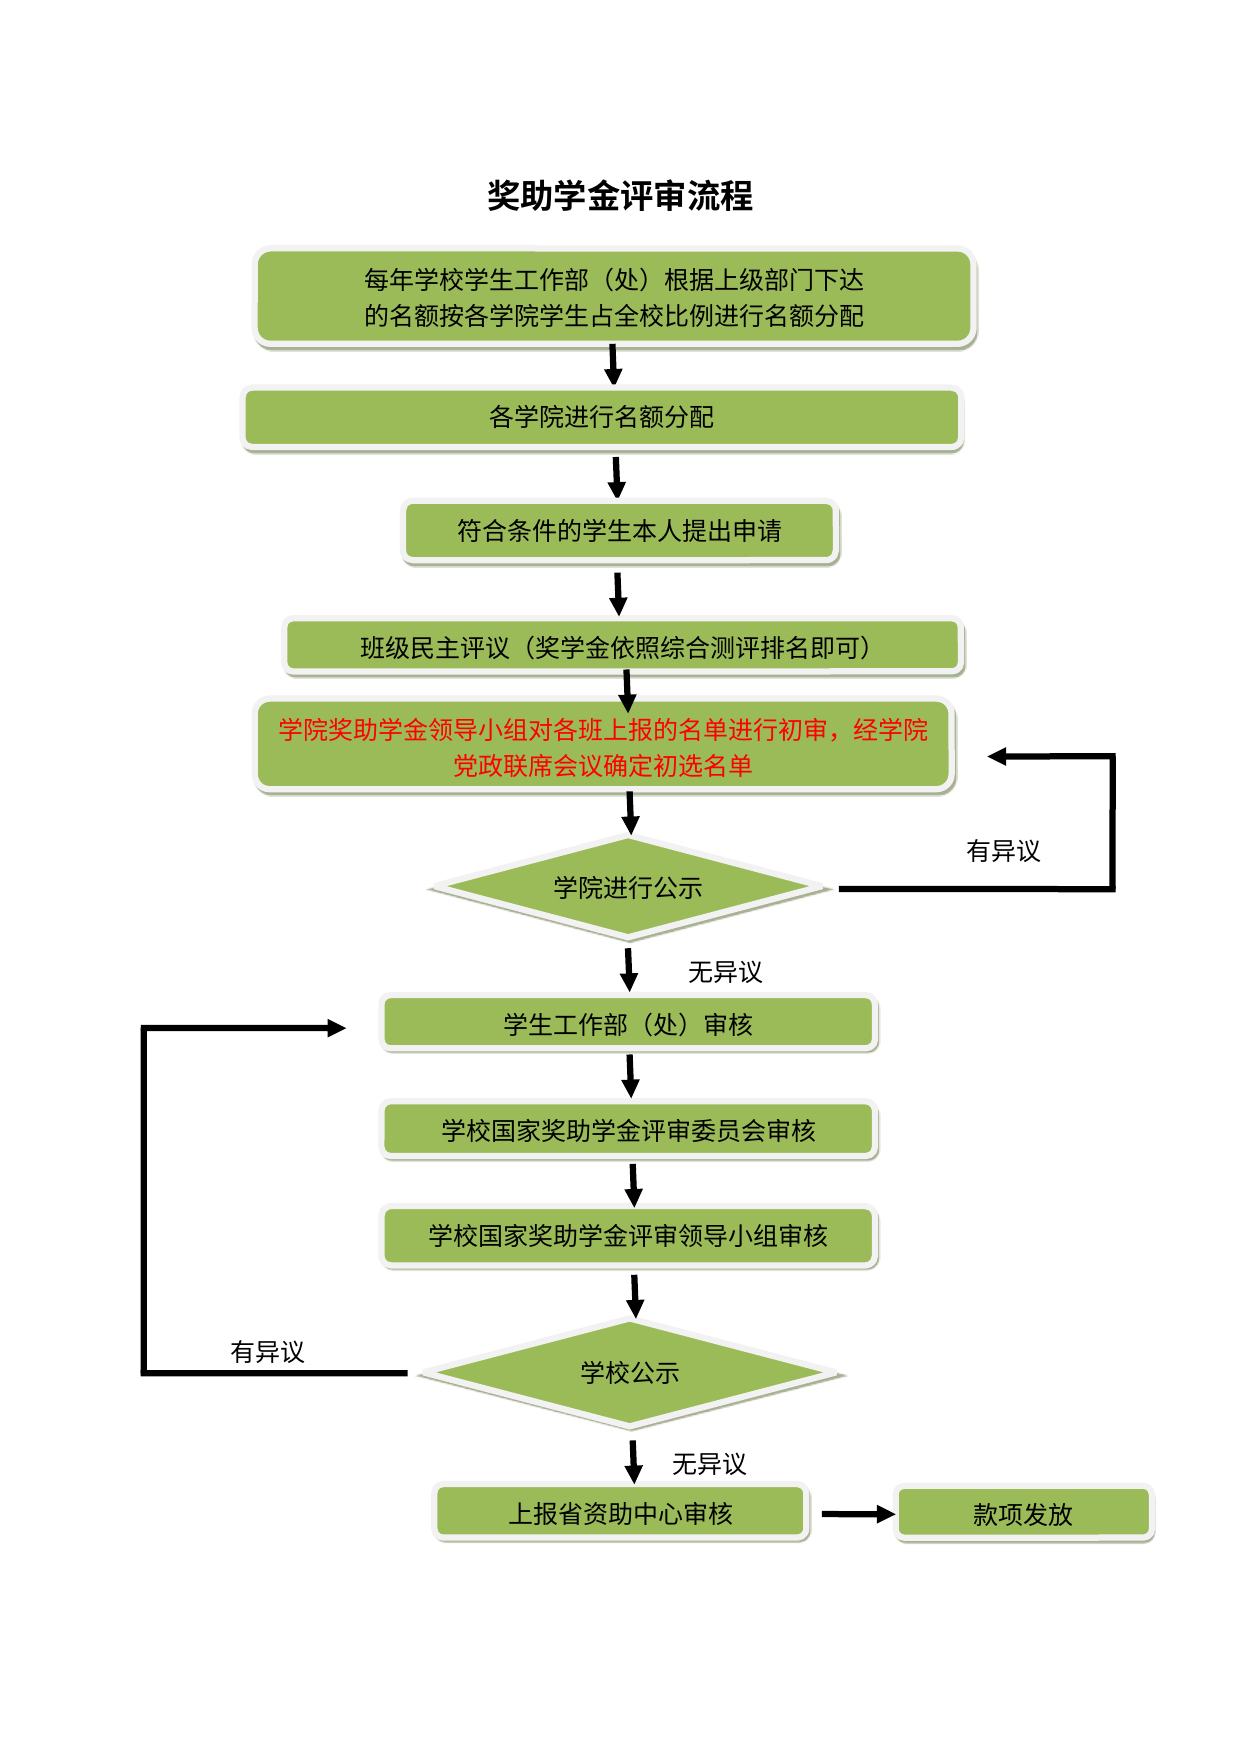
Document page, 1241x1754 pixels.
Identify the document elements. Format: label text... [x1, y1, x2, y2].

text 奖助学金评审流程 [187, 162, 1053, 227]
